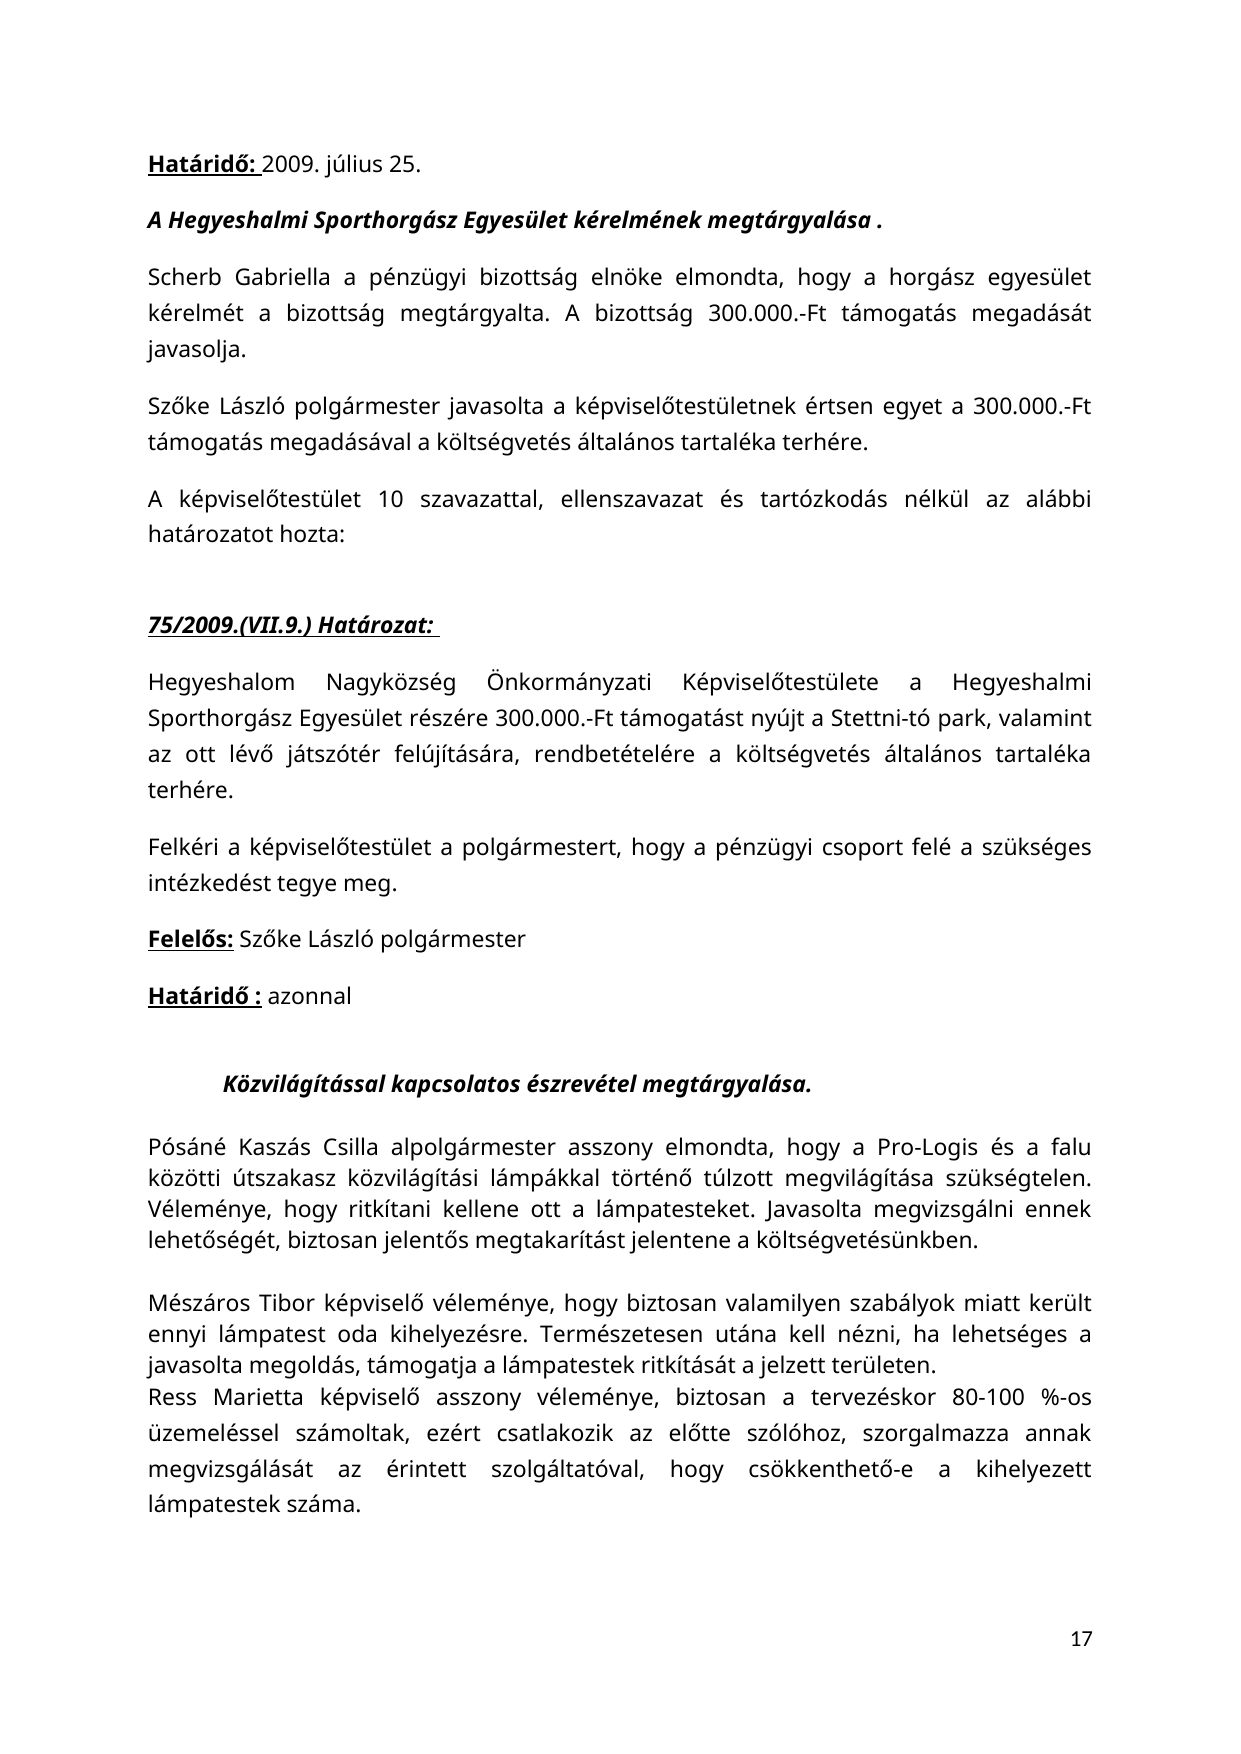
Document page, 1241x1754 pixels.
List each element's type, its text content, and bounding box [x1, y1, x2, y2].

text 75/2009.(VII.9.) Határozat: [148, 609, 1093, 641]
text Hegyeshalom Nagyközség Önkormányzati Képviselőtestülete a Hegyeshalmi Sporthorgász Egyesület részére 300.000.-Ft támogatást nyújt a Stettni-tó park, valamint az ott lévő játszótér felújítására, rendbetételére a költségvetés általános tartaléka terhére. [148, 666, 1093, 805]
list Közvilágítással kapcsolatos észrevétel megtárgyalása. [223, 1068, 1093, 1099]
list Mészáros Tibor képviselő véleménye, hogy biztosan valamilyen szabályok miatt került ennyi lámpatest oda kihelyezésre. Természetesen utána kell nézni, ha lehetséges a javasolta megoldás, támogatja a lámpatestek ritkítását a jelzett területen. [148, 1287, 1093, 1381]
list Pósáné Kaszás Csilla alpolgármester asszony elmondta, hogy a Pro-Logis és a falu közötti útszakasz közvilágítási lámpákkal történő túlzott megvilágítása szükségtelen. Véleménye, hogy ritkítani kellene ott a lámpatesteket. Javasolta megvizsgálni ennek lehetőségét, biztosan jelentős megtakarítást jelentene a költségvetésünkben. [148, 1131, 1093, 1256]
text Határidő: 2009. július 25. [148, 148, 1093, 179]
text Ress Marietta képviselő asszony véleménye, biztosan a tervezéskor 80-100 %-os üzemeléssel számoltak, ezért csatlakozik az előtte szólóhoz, szorgalmazza annak megvizsgálását az érintett szolgáltatóval, hogy csökkenthető-e a kihelyezett lámpatestek száma. [148, 1381, 1093, 1520]
text Felelős: Szőke László polgármester [148, 923, 1093, 954]
text Szőke László polgármester javasolta a képviselőtestületnek értsen egyet a 300.000.-Ft támogatás megadásával a költségvetés általános tartaléka terhére. [148, 390, 1093, 457]
text A képviselőtestület 10 szavazattal, ellenszavazat és tartózkodás nélkül az alábbi határozatot hozta: [148, 482, 1093, 550]
text A Hegyeshalmi Sporthorgász Egyesület kérelmének megtárgyalása . [148, 204, 1093, 236]
text Scherb Gabriella a pénzügyi bizottság elnöke elmondta, hogy a horgász egyesület kérelmét a bizottság megtárgyalta. A bizottság 300.000.-Ft támogatás megadását javasolja. [148, 261, 1093, 364]
text Felkéri a képviselőtestület a polgármestert, hogy a pénzügyi csoport felé a szükséges intézkedést tegye meg. [148, 831, 1093, 898]
text Határidő : azonnal [148, 980, 1093, 1011]
